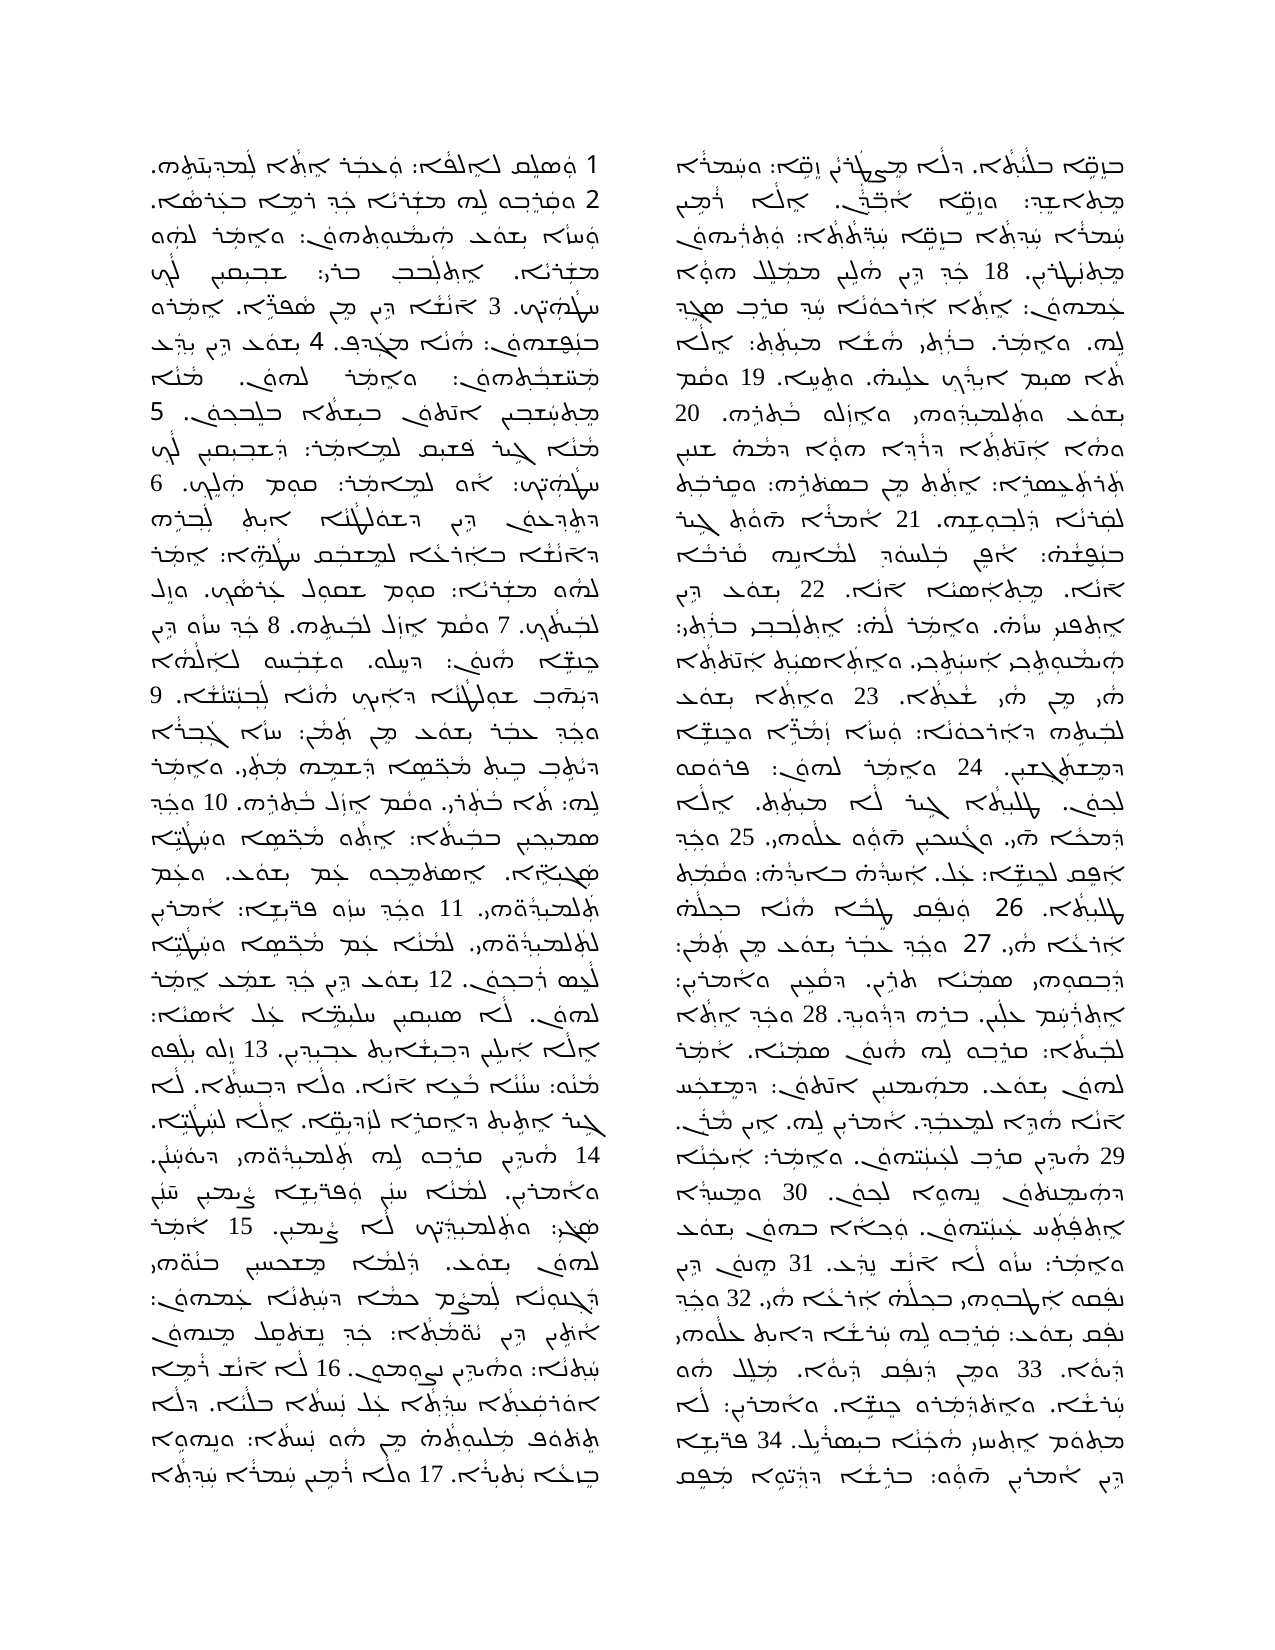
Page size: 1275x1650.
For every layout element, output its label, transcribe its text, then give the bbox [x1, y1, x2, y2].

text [150, 150, 600, 1494]
